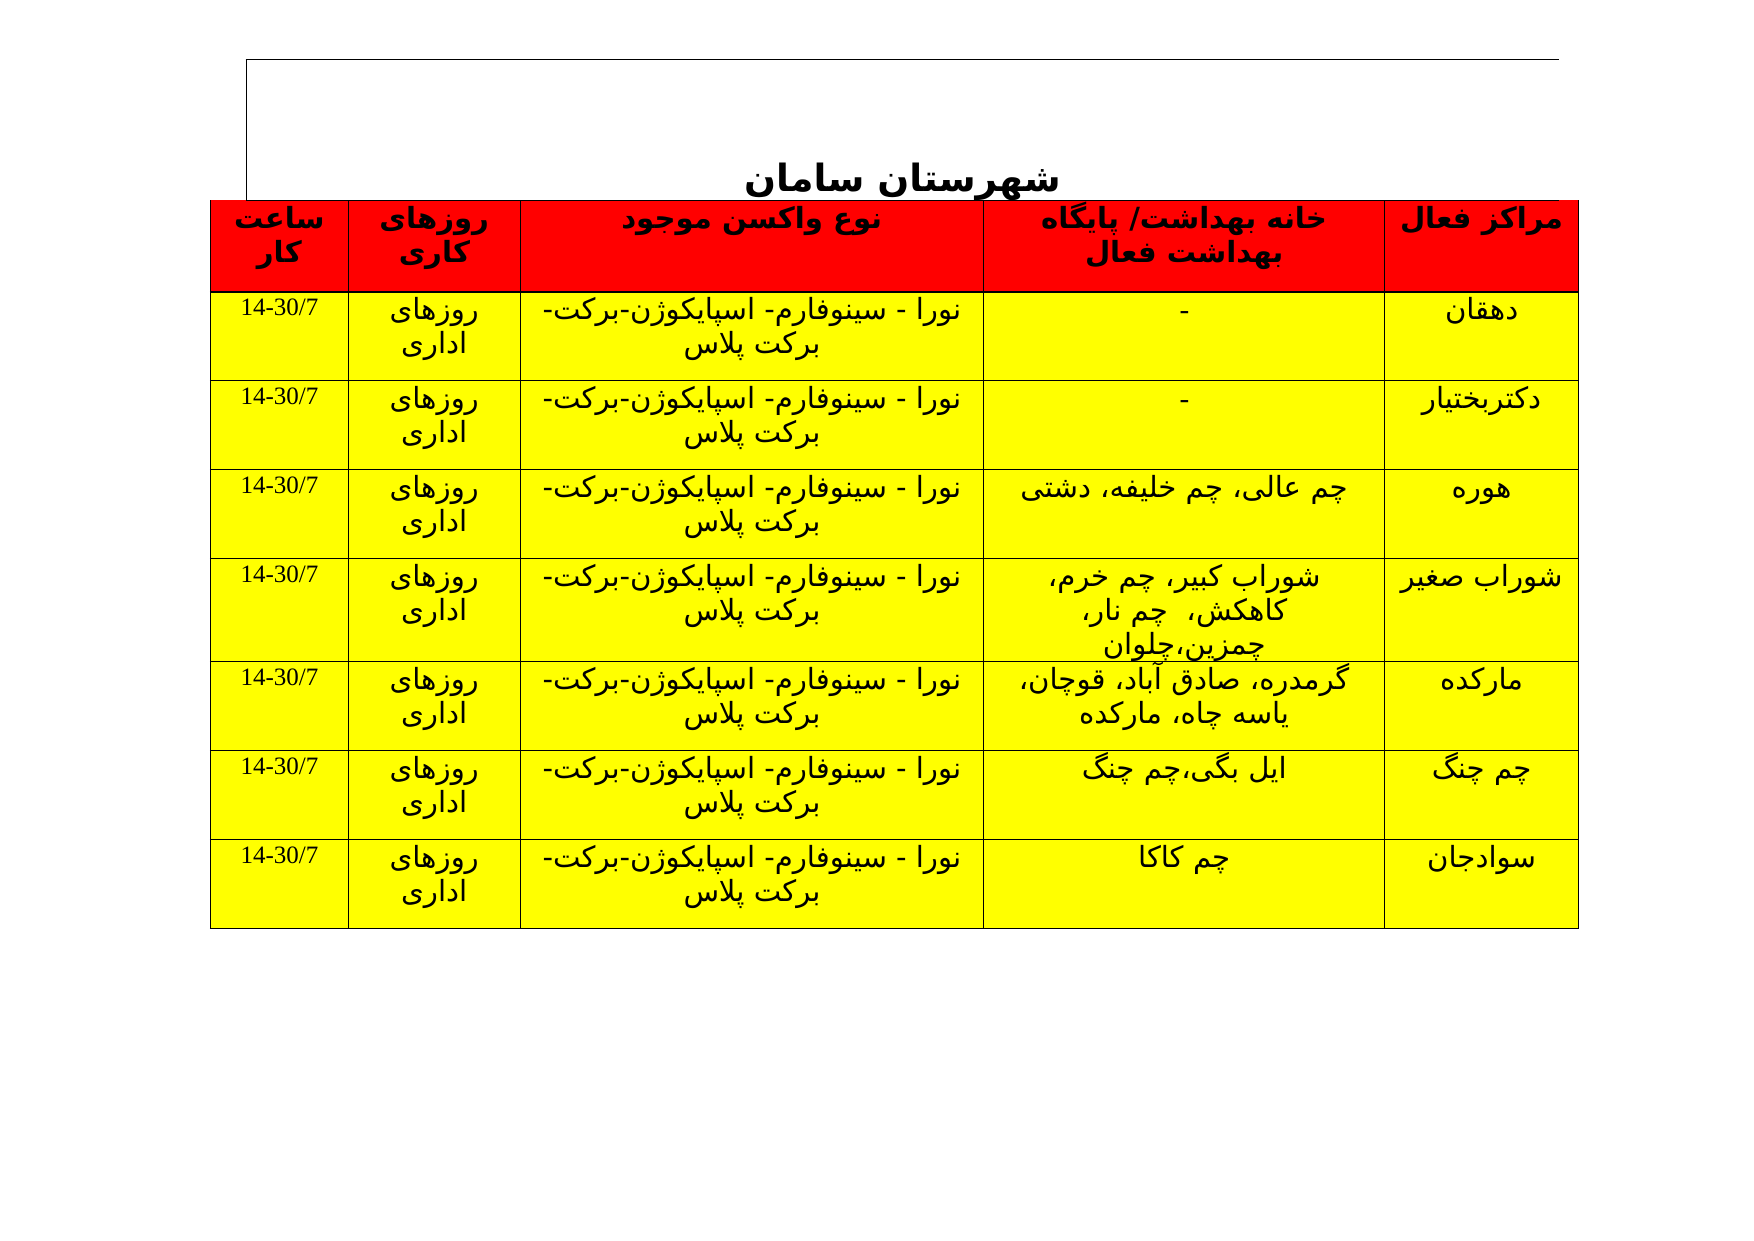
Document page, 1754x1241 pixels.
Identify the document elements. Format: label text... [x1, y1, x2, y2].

table_cell روزهای اداری [349, 470, 520, 558]
table_cell 14-30/7 [211, 751, 348, 839]
table_cell روزهای اداری [349, 559, 520, 661]
table_cell 14-30/7 [211, 662, 348, 750]
table_cell مراکز فعال [1385, 200, 1578, 291]
table_cell سوادجان [1385, 840, 1578, 928]
table_cell چم کاکا [984, 840, 1384, 928]
table_cell - [984, 293, 1384, 380]
table_cell روزهای اداری [349, 751, 520, 839]
table_cell نورا - سینوفارم- اسپایکوژن-بركت-بركت پلاس [521, 662, 983, 750]
table_cell 14-30/7 [211, 559, 348, 661]
table_cell دکتربختیار [1385, 381, 1578, 469]
table_cell روزهای اداری [349, 381, 520, 469]
table_cell نورا - سینوفارم- اسپایکوژن-بركت-بركت پلاس [521, 293, 983, 380]
table_cell 14-30/7 [211, 381, 348, 469]
table_cell نوع واکسن موجود [521, 201, 983, 291]
table_cell 14-30/7 [211, 293, 348, 380]
table_cell نورا - سینوفارم- اسپایکوژن-بركت-بركت پلاس [521, 840, 983, 928]
table_cell روزهای کاری [349, 201, 520, 291]
table_cell نورا - سینوفارم- اسپایکوژن-بركت-بركت پلاس [521, 470, 983, 558]
table_cell نورا - سینوفارم- اسپایکوژن-بركت-بركت پلاس [521, 751, 983, 839]
table_cell نورا - سینوفارم- اسپایکوژن-بركت-بركت پلاس [521, 381, 983, 469]
table_cell - [984, 381, 1384, 469]
table_cell روزهای اداری [349, 293, 520, 380]
table_cell 14-30/7 [211, 840, 348, 928]
table_header شهرستان سامان [247, 60, 1559, 200]
table_cell ایل بگی،چم چنگ [984, 751, 1384, 839]
table_cell شوراب کبیر، چم خرم، کاهکش، چم نار، چمزین،چلوان [984, 559, 1384, 661]
table_cell چم عالی، چم خلیفه، دشتی [984, 470, 1384, 558]
table_cell روزهای اداری [349, 840, 520, 928]
table_cell مارکده [1385, 662, 1578, 750]
table_cell نورا - سینوفارم- اسپایکوژن-بركت-بركت پلاس [521, 559, 983, 661]
table_cell شوراب صغیر [1385, 559, 1578, 661]
table_cell هوره [1385, 470, 1578, 558]
table_cell خانه بهداشت/ پایگاه بهداشت فعال [984, 201, 1384, 291]
table_cell 14-30/7 [211, 470, 348, 558]
table_cell دهقان [1385, 293, 1578, 380]
table_cell ساعت کار [211, 200, 348, 291]
table_cell روزهای اداری [349, 662, 520, 750]
table_cell چم چنگ [1385, 751, 1578, 839]
table_cell گرمدره، صادق آباد، قوچان، یاسه چاه، ماركده [984, 662, 1384, 750]
